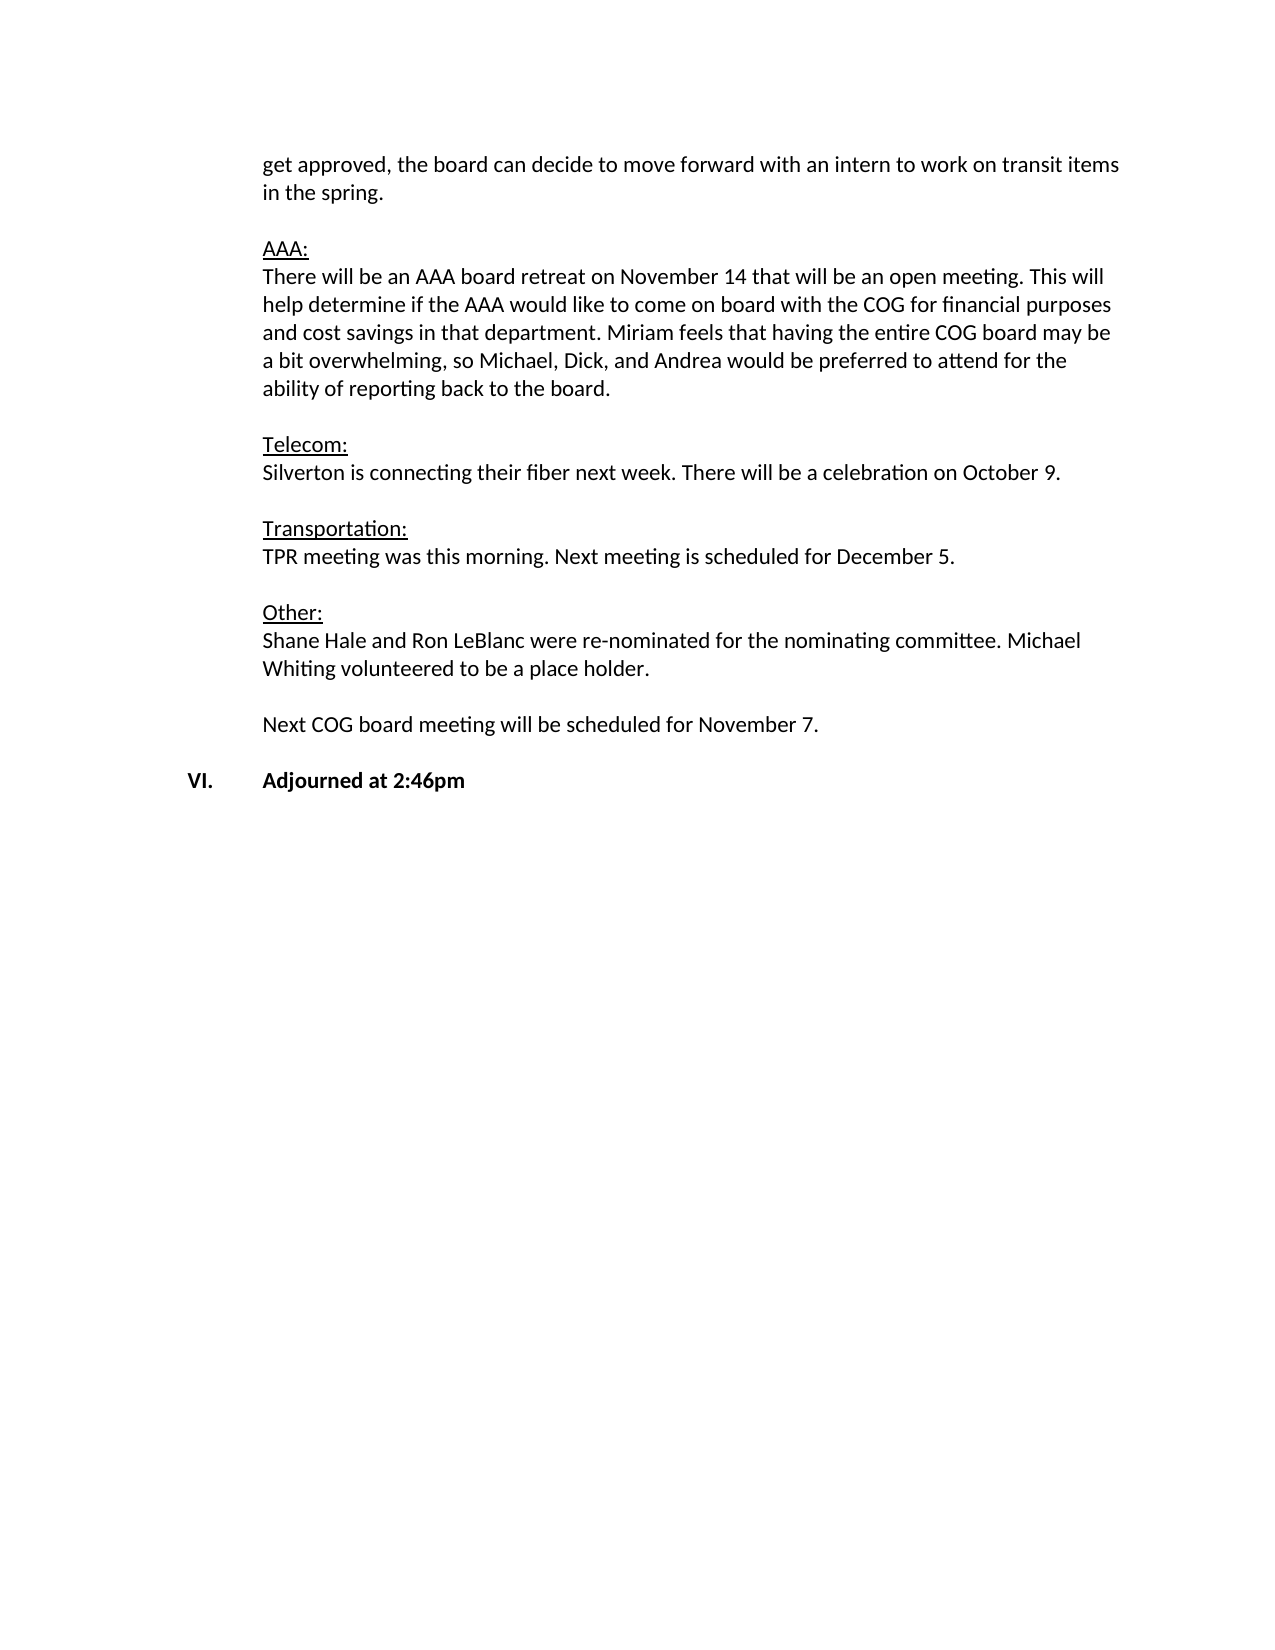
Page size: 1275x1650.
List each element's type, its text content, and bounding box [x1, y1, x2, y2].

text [262, 150, 1125, 206]
text There will be an AAA board retreat on November 14 that will be an open meeting. This will help determine if the AAA would like to come on board with the COG for financial purposes and cost savings in that department. Miriam feels that having the entire COG board may be a bit overwhelming, so Michael, Dick, and Andrea would be preferred to attend for the ability of reporting back to the board. [262, 262, 1125, 402]
text TPR meeting was this morning. Next meeting is scheduled for December 5. [262, 542, 1125, 570]
text Other: [262, 598, 1125, 626]
text Next COG board meeting will be scheduled for November 7. [262, 710, 1125, 738]
text Telecom: [262, 430, 1125, 458]
list Adjourned at 2:46pm [187, 766, 1125, 794]
text Transportation: [262, 514, 1125, 542]
text Shane Hale and Ron LeBlanc were re-nominated for the nominating committee. Michael Whiting volunteered to be a place holder. [262, 626, 1125, 682]
text Silverton is connecting their fiber next week. There will be a celebration on October 9. [262, 458, 1125, 486]
text AAA: [262, 234, 1125, 262]
